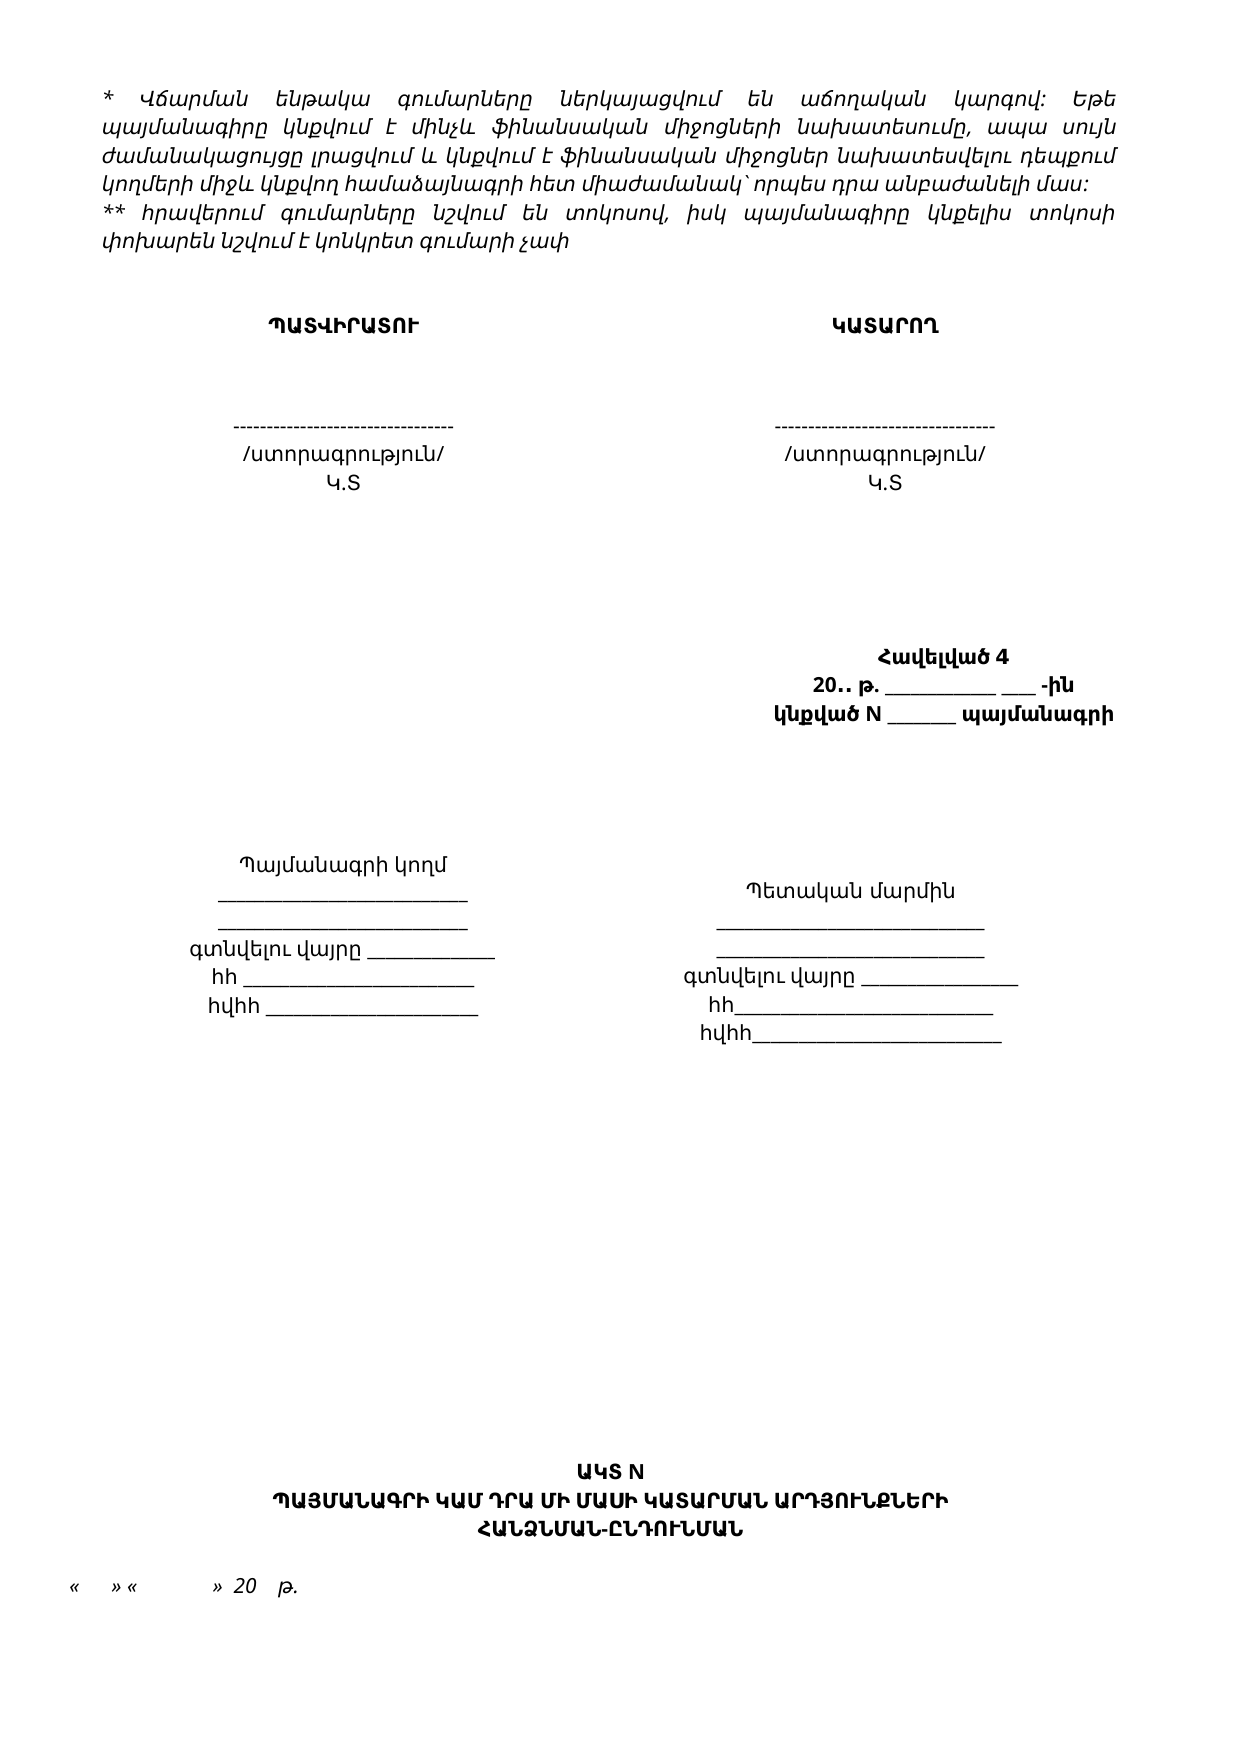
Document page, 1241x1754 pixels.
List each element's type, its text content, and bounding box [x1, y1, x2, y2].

text « » « » 20 թ. [69, 1571, 1152, 1599]
text ՀԱՆՁՆՄԱՆ-ԸՆԴՈՒՆՄԱՆ [69, 1514, 1152, 1543]
text ԱԿՏ N [69, 1457, 1152, 1486]
text ՊԱՅՄԱՆԱԳՐԻ ԿԱՄ ԴՐԱ ՄԻ ՄԱՍԻ ԿԱՏԱՐՄԱՆ ԱՐԴՅՈՒՆՔՆԵՐԻ [69, 1486, 1152, 1514]
